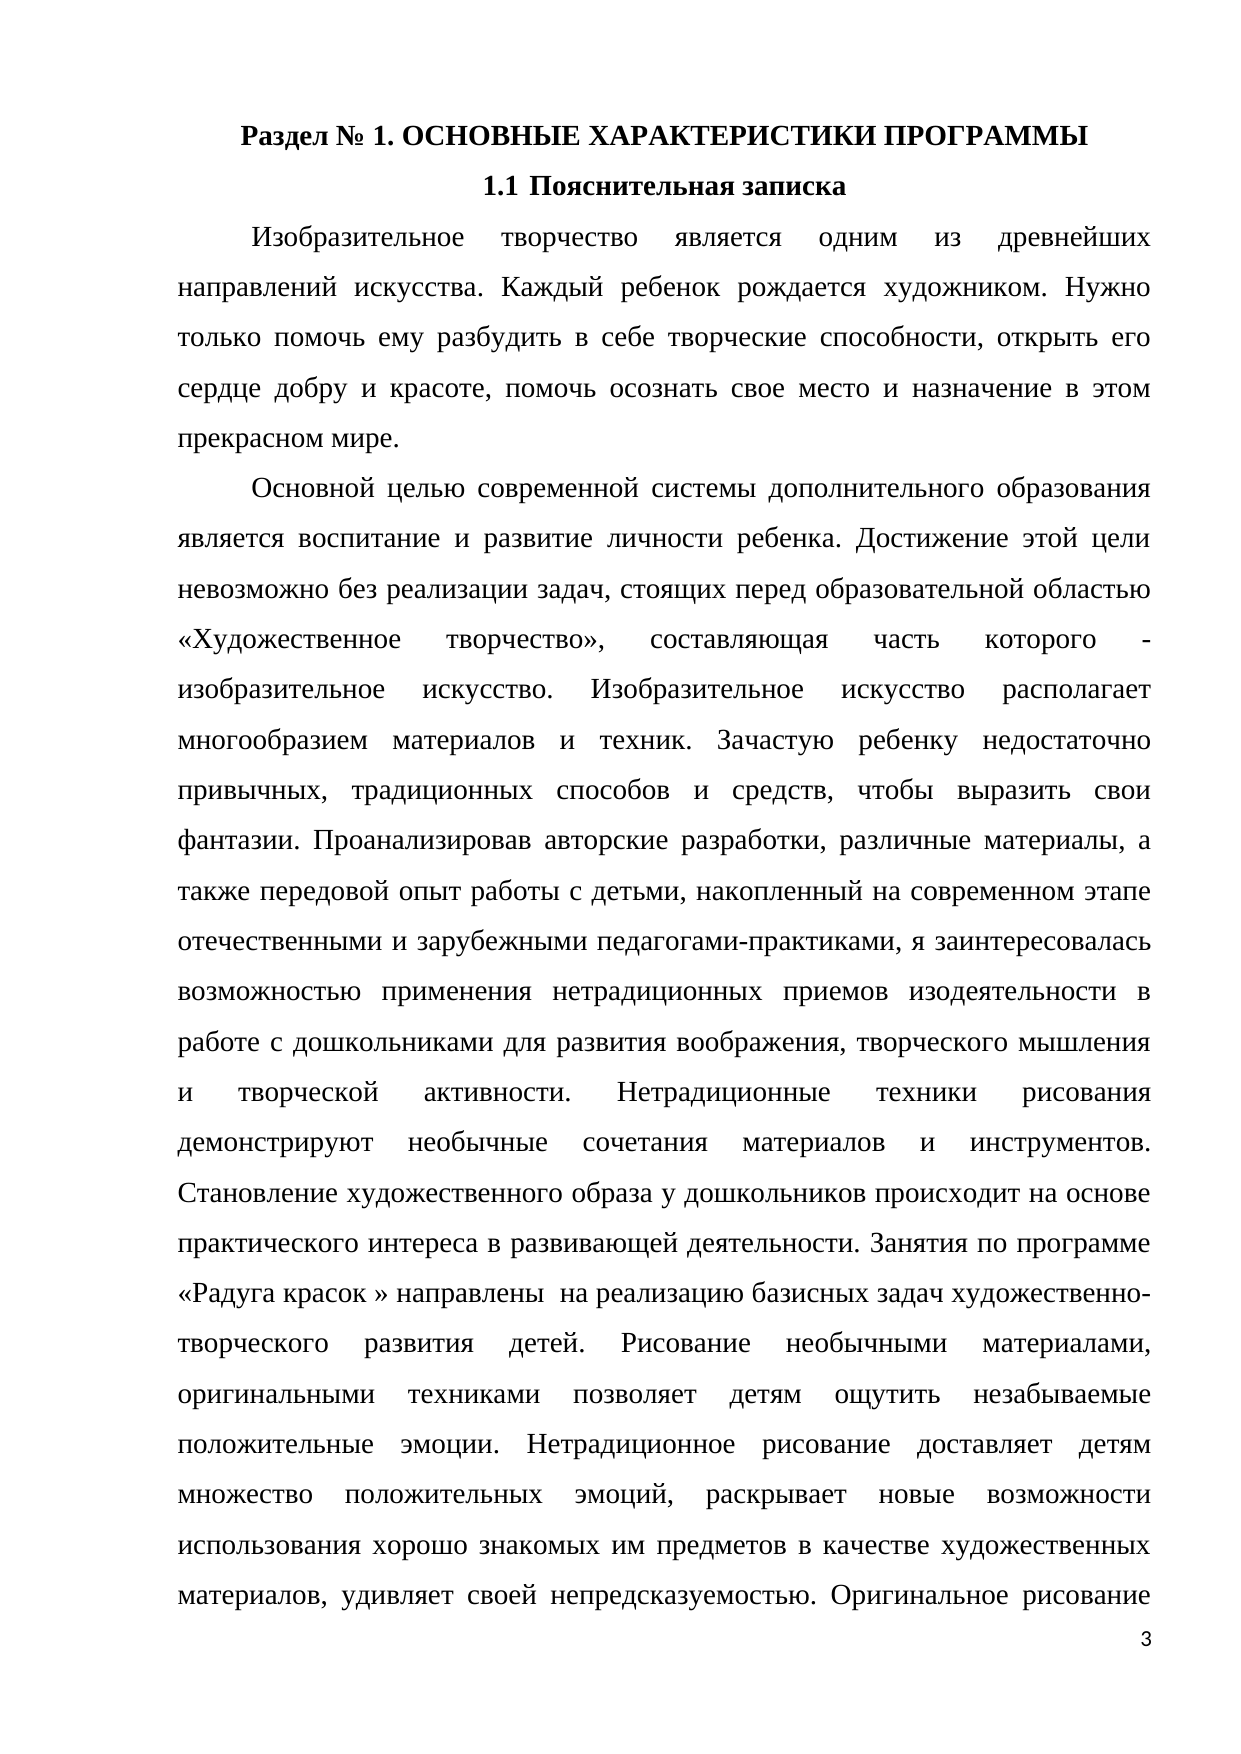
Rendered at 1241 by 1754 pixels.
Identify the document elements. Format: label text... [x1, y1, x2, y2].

text Раздел № 1. ОСНОВНЫЕ ХАРАКТЕРИСТИКИ ПРОГРАММЫ [177, 118, 1152, 152]
text Изобразительное творчество является одним из древнейших направлений искусства. Каждый ребенок рождается художником. Нужно только помочь ему разбудить в себе творческие способности, открыть его сердце добру и красоте, помочь осознать свое место и назначение в этом прекрасном мире. [177, 219, 1152, 453]
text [177, 470, 1152, 1611]
list Пояснительная записка [177, 168, 1152, 202]
